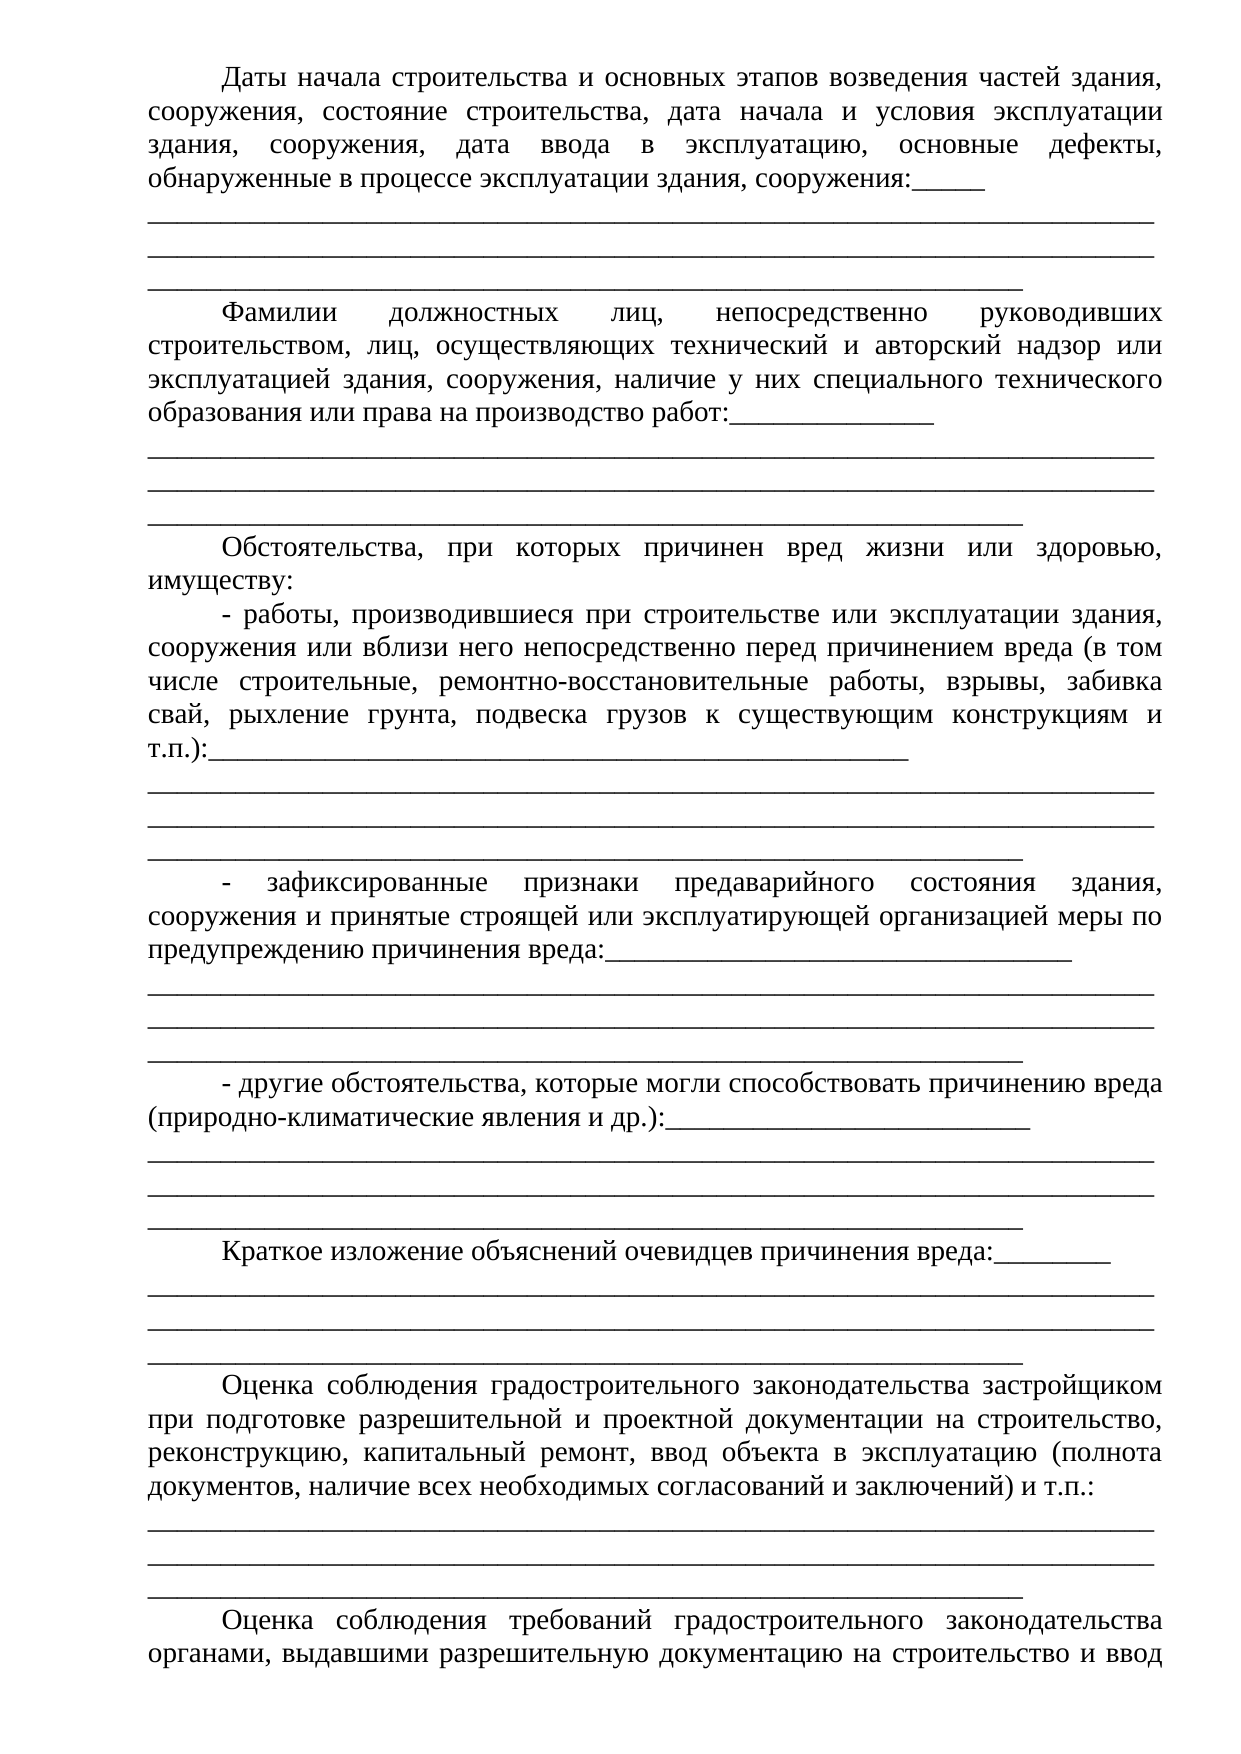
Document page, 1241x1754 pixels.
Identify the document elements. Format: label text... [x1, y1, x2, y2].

text Обстоятельства, при которых причинен вред жизни или здоровью, имуществу: [148, 529, 1163, 596]
text Даты начала строительства и основных этапов возведения частей здания, сооружения, состояние строительства, дата начала и условия эксплуатации здания, сооружения, дата ввода в эксплуатацию, основные дефекты, обнаруженные в процессе эксплуатации здания, сооружения:_____ [148, 59, 1163, 193]
text Оценка соблюдения градостроительного законодательства застройщиком при подготовке разрешительной и проектной документации на строительство, реконструкцию, капитальный ремонт, ввод объекта в эксплуатацию (полнота документов, наличие всех необходимых согласований и заключений) и т.п.: [148, 1367, 1163, 1501]
text Краткое изложение объяснений очевидцев причинения вреда:________ [148, 1233, 1163, 1267]
text Фамилии должностных лиц, непосредственно руководивших строительством, лиц, осуществляющих технический и авторский надзор или эксплуатацией здания, сооружения, наличие у них специального технического образования или права на производство работ:______________ [148, 294, 1163, 428]
text - зафиксированные признаки предаварийного состояния здания, сооружения и принятые строящей или эксплуатирующей организацией меры по предупреждению причинения вреда:________________________________ [148, 864, 1163, 965]
text - работы, производившиеся при строительстве или эксплуатации здания, сооружения или вблизи него непосредственно перед причинением вреда (в том числе строительные, ремонтно-восстановительные работы, взрывы, забивка свай, рыхление грунта, подвеска грузов к существующим конструкциям и т.п.):________________________________________________ [148, 596, 1163, 763]
text - другие обстоятельства, которые могли способствовать причинению вреда (природно-климатические явления и др.):_________________________ [148, 1065, 1163, 1132]
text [148, 1602, 1163, 1669]
